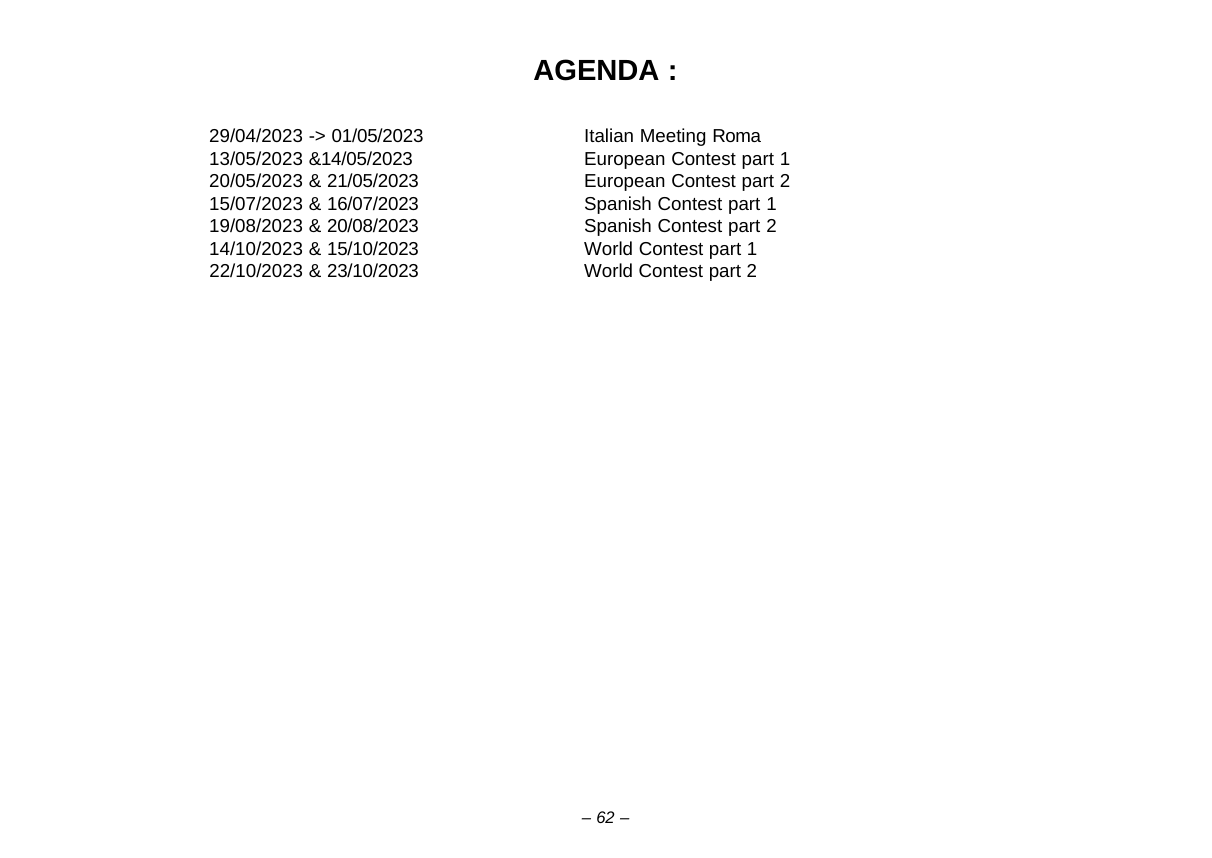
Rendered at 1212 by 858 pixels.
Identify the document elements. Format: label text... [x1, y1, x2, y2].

text 20/05/2023 & 21/05/2023 European Contest part 2 [209, 170, 1163, 192]
text 15/07/2023 & 16/07/2023 Spanish Contest part 1 [209, 193, 1163, 214]
subtitle AGENDA : [59, 53, 1152, 86]
text 22/10/2023 & 23/10/2023 World Contest part 2 [209, 260, 1163, 282]
text 14/10/2023 & 15/10/2023 World Contest part 1 [209, 238, 1163, 259]
text 13/05/2023 &14/05/2023 European Contest part 1 [209, 148, 1163, 169]
text 29/04/2023 -> 01/05/2023 Italian Meeting Roma [209, 125, 1163, 147]
text 19/08/2023 & 20/08/2023 Spanish Contest part 2 [209, 215, 1163, 237]
